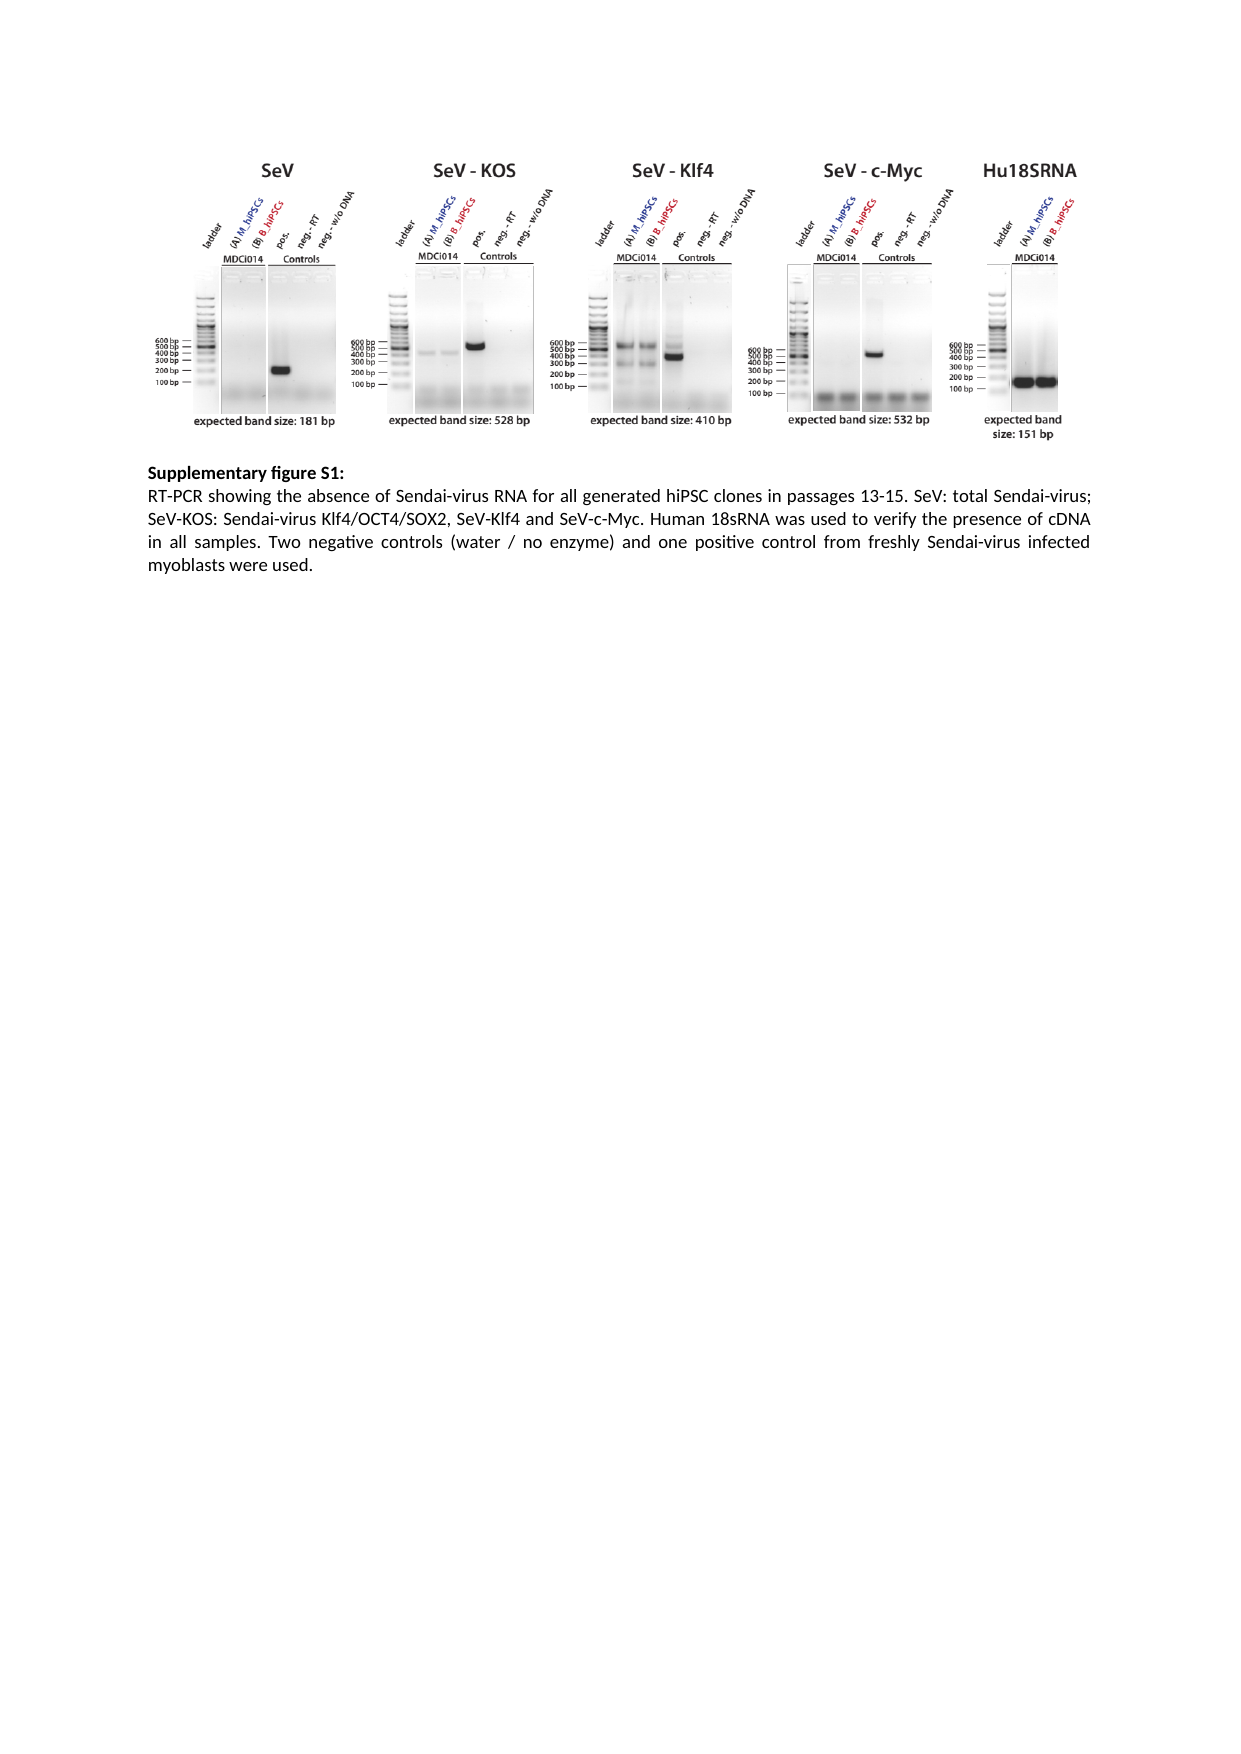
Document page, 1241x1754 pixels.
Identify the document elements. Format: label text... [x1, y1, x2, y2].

text RT-PCR showing the absence of Sendai-virus RNA for all generated hiPSC clones in passages 13-15. SeV: total Sendai-virus; SeV-KOS: Sendai-virus Klf4/OCT4/SOX2, SeV-Klf4 and SeV-c-Myc. Human 18sRNA was used to verify the presence of cDNA in all samples. Two negative controls (water / no enzyme) and one positive control from freshly Sendai-virus infected myoblasts were used. [148, 484, 1093, 576]
text Supplementary figure S1: [148, 461, 1093, 484]
